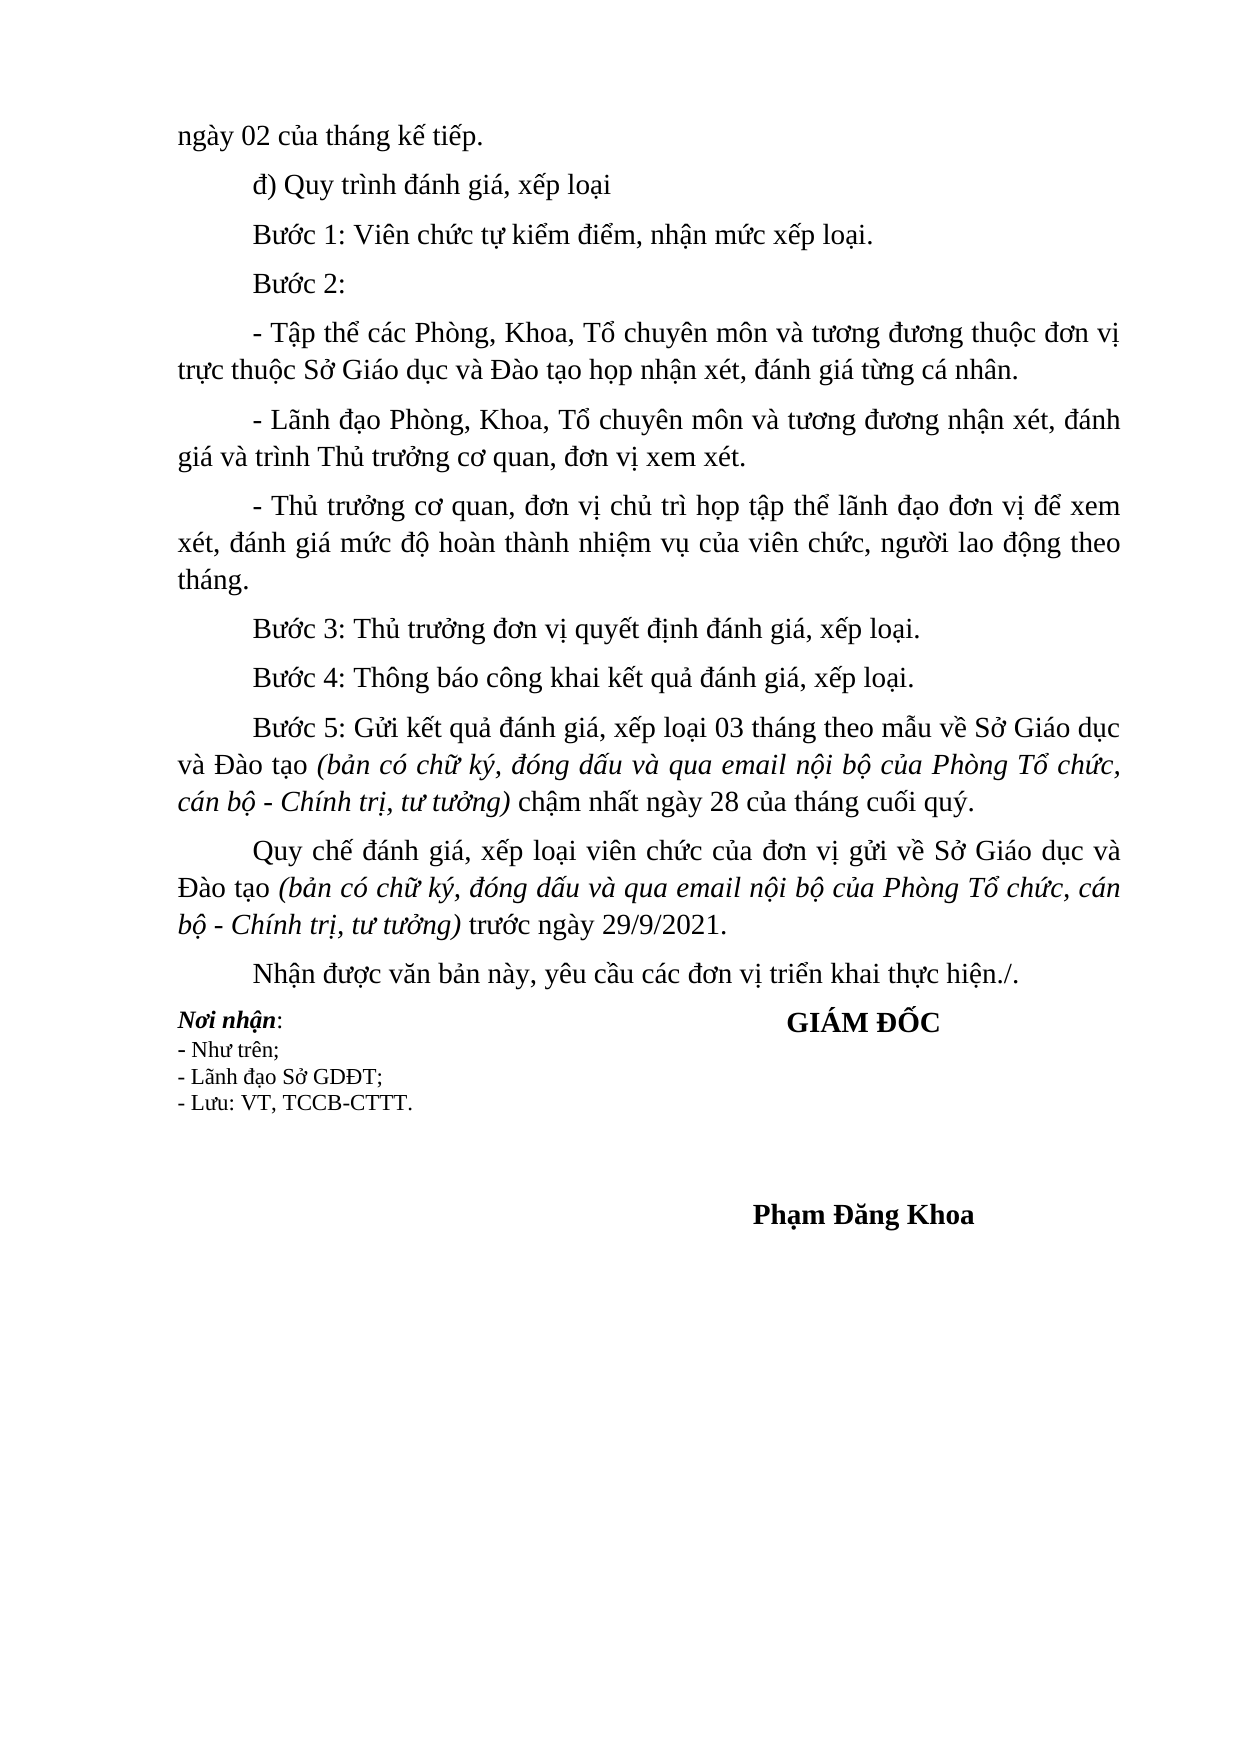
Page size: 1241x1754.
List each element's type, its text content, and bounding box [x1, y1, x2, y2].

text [177, 118, 1122, 152]
text Bước 3: Thủ trưởng đơn vị quyết định đánh giá, xếp loại. [177, 611, 1122, 645]
text đ) Quy trình đánh giá, xếp loại [177, 167, 1122, 201]
text Bước 1: Viên chức tự kiểm điểm, nhận mức xếp loại. [177, 217, 1122, 250]
text - Tập thể các Phòng, Khoa, Tổ chuyên môn và tương đương thuộc đơn vị trực thuộc Sở Giáo dục và Đào tạo họp nhận xét, đánh giá từng cá nhân. [177, 316, 1122, 386]
table_header Nơi nhận: - Như trên; - Lãnh đạo Sở GDĐT; - Lưu: VT, TCCB-CTTT. [166, 1006, 609, 1231]
text Bước 5: Gửi kết quả đánh giá, xếp loại 03 tháng theo mẫu về Sở Giáo dục và Đào tạo (bản có chữ ký, đóng dấu và qua email nội bộ của Phòng Tổ chức, cán bộ - Chính trị, tư tưởng) chậm nhất ngày 28 của tháng cuối quý. [177, 710, 1122, 817]
text Quy chế đánh giá, xếp loại viên chức của đơn vị gửi về Sở Giáo dục và Đào tạo (bản có chữ ký, đóng dấu và qua email nội bộ của Phòng Tổ chức, cán bộ - Chính trị, tư tưởng) trước ngày 29/9/2021. [177, 833, 1122, 940]
text - Lãnh đạo Phòng, Khoa, Tổ chuyên môn và tương đương nhận xét, đánh giá và trình Thủ trưởng cơ quan, đơn vị xem xét. [177, 402, 1122, 472]
table_header GIÁM ĐỐC Phạm Đăng Khoa [609, 1006, 1111, 1231]
text - Thủ trưởng cơ quan, đơn vị chủ trì họp tập thể lãnh đạo đơn vị để xem xét, đánh giá mức độ hoàn thành nhiệm vụ của viên chức, người lao động theo tháng. [177, 488, 1122, 595]
text Bước 4: Thông báo công khai kết quả đánh giá, xếp loại. [177, 661, 1122, 694]
text Bước 2: [177, 266, 1122, 300]
text Nhận được văn bản này, yêu cầu các đơn vị triển khai thực hiện./. [177, 956, 1122, 990]
